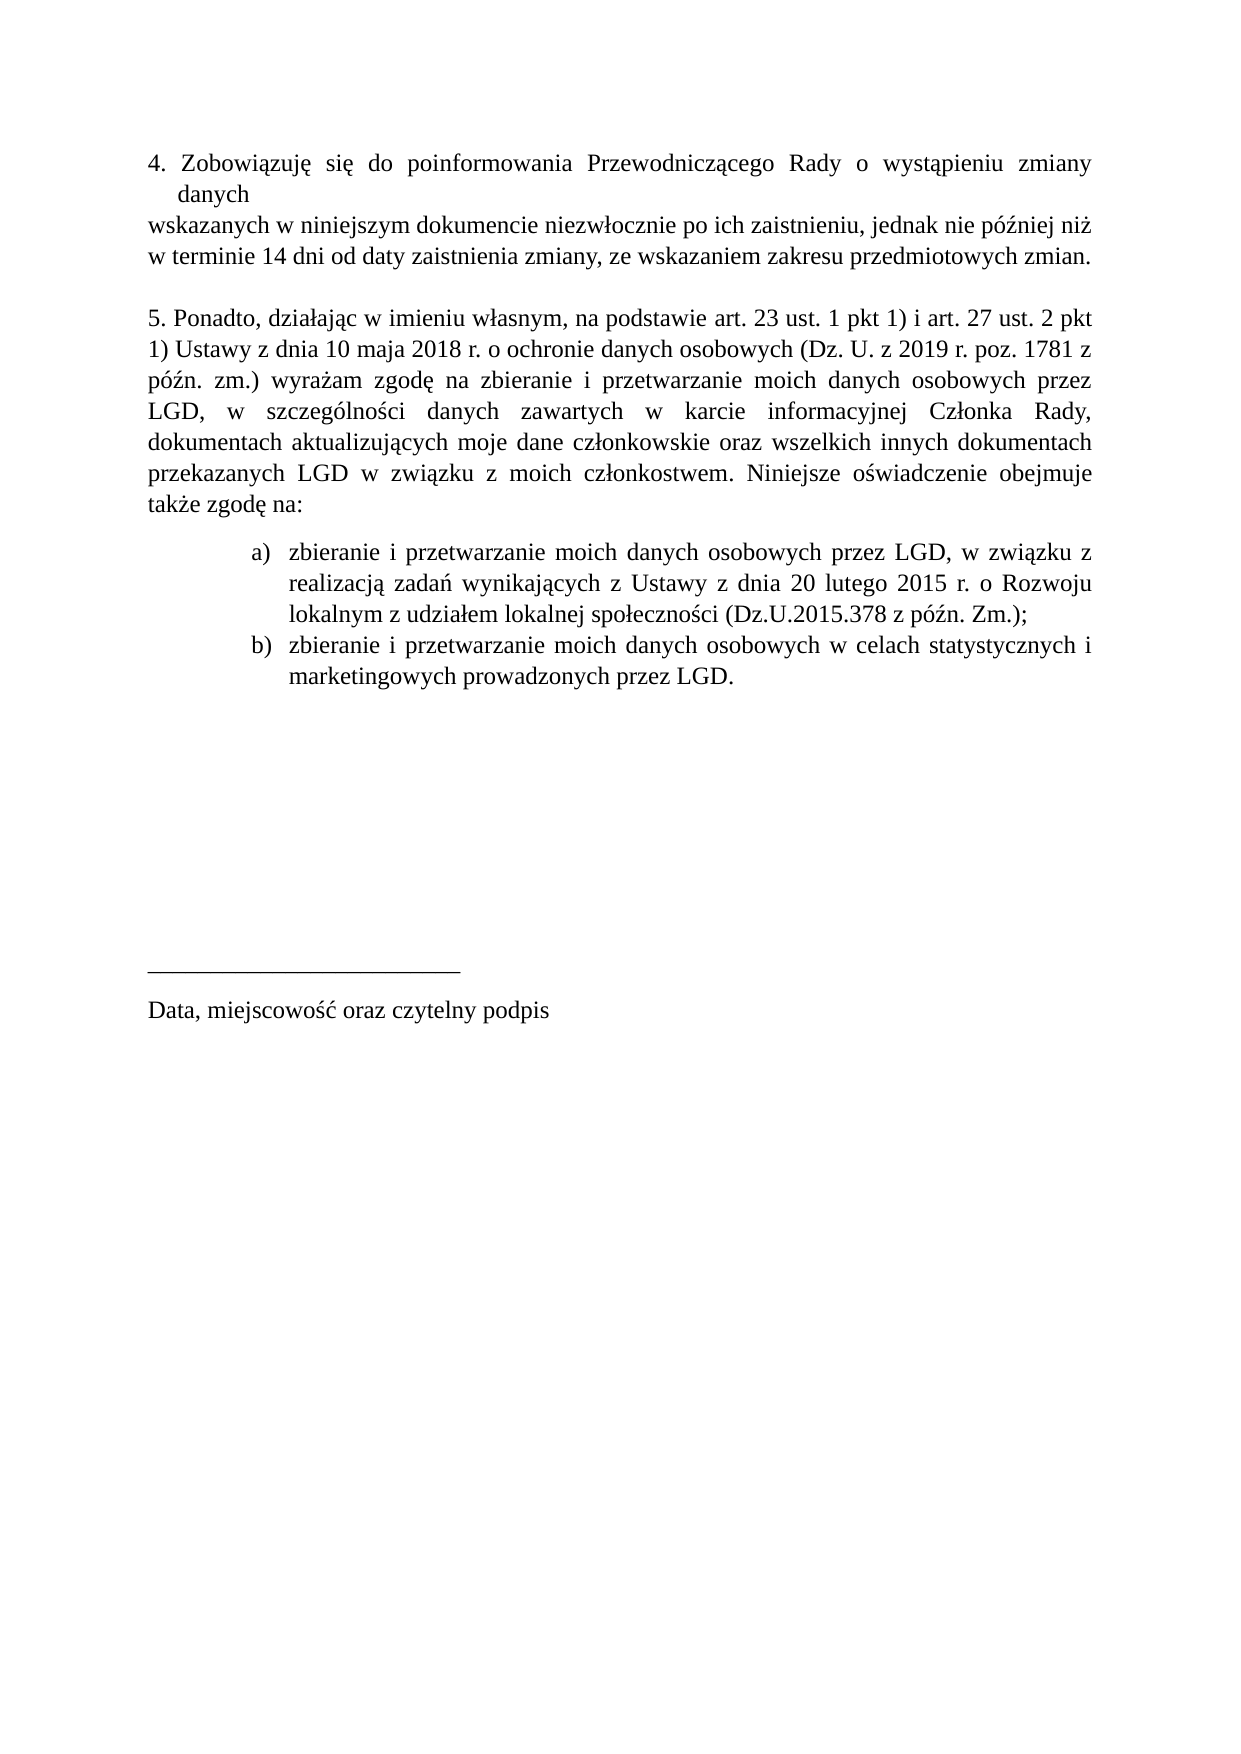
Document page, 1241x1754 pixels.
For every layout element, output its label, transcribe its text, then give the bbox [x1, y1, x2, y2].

text 4. Zobowiązuję się do poinformowania Przewodniczącego Rady o wystąpieniu zmiany danych [148, 148, 1093, 207]
list zbieranie i przetwarzanie moich danych osobowych przez LGD, w związku z realizacją zadań wynikających z Ustawy z dnia 20 lutego 2015 r. o Rozwoju lokalnym z udziałem lokalnej społeczności (Dz.U.2015.378 z późn. Zm.); [251, 537, 1093, 628]
text _________________________ [148, 947, 1093, 976]
list zbieranie i przetwarzanie moich danych osobowych w celach statystycznych i marketingowych prowadzonych przez LGD. [251, 630, 1093, 690]
text Data, miejscowość oraz czytelny podpis [148, 995, 1093, 1024]
text 5. Ponadto, działając w imieniu własnym, na podstawie art. 23 ust. 1 pkt 1) i art. 27 ust. 2 pkt 1) Ustawy z dnia 10 maja 2018 r. o ochronie danych osobowych (Dz. U. z 2019 r. poz. 1781 z późn. zm.) wyrażam zgodę na zbieranie i przetwarzanie moich danych osobowych przez LGD, w szczególności danych zawartych w karcie informacyjnej Członka Rady, dokumentach aktualizujących moje dane członkowskie oraz wszelkich innych dokumentach przekazanych LGD w związku z moich członkostwem. Niniejsze oświadczenie obejmuje także zgodę na: [148, 303, 1093, 518]
text wskazanych w niniejszym dokumencie niezwłocznie po ich zaistnieniu, jednak nie później niż w terminie 14 dni od daty zaistnienia zmiany, ze wskazaniem zakresu przedmiotowych zmian. [148, 210, 1093, 269]
